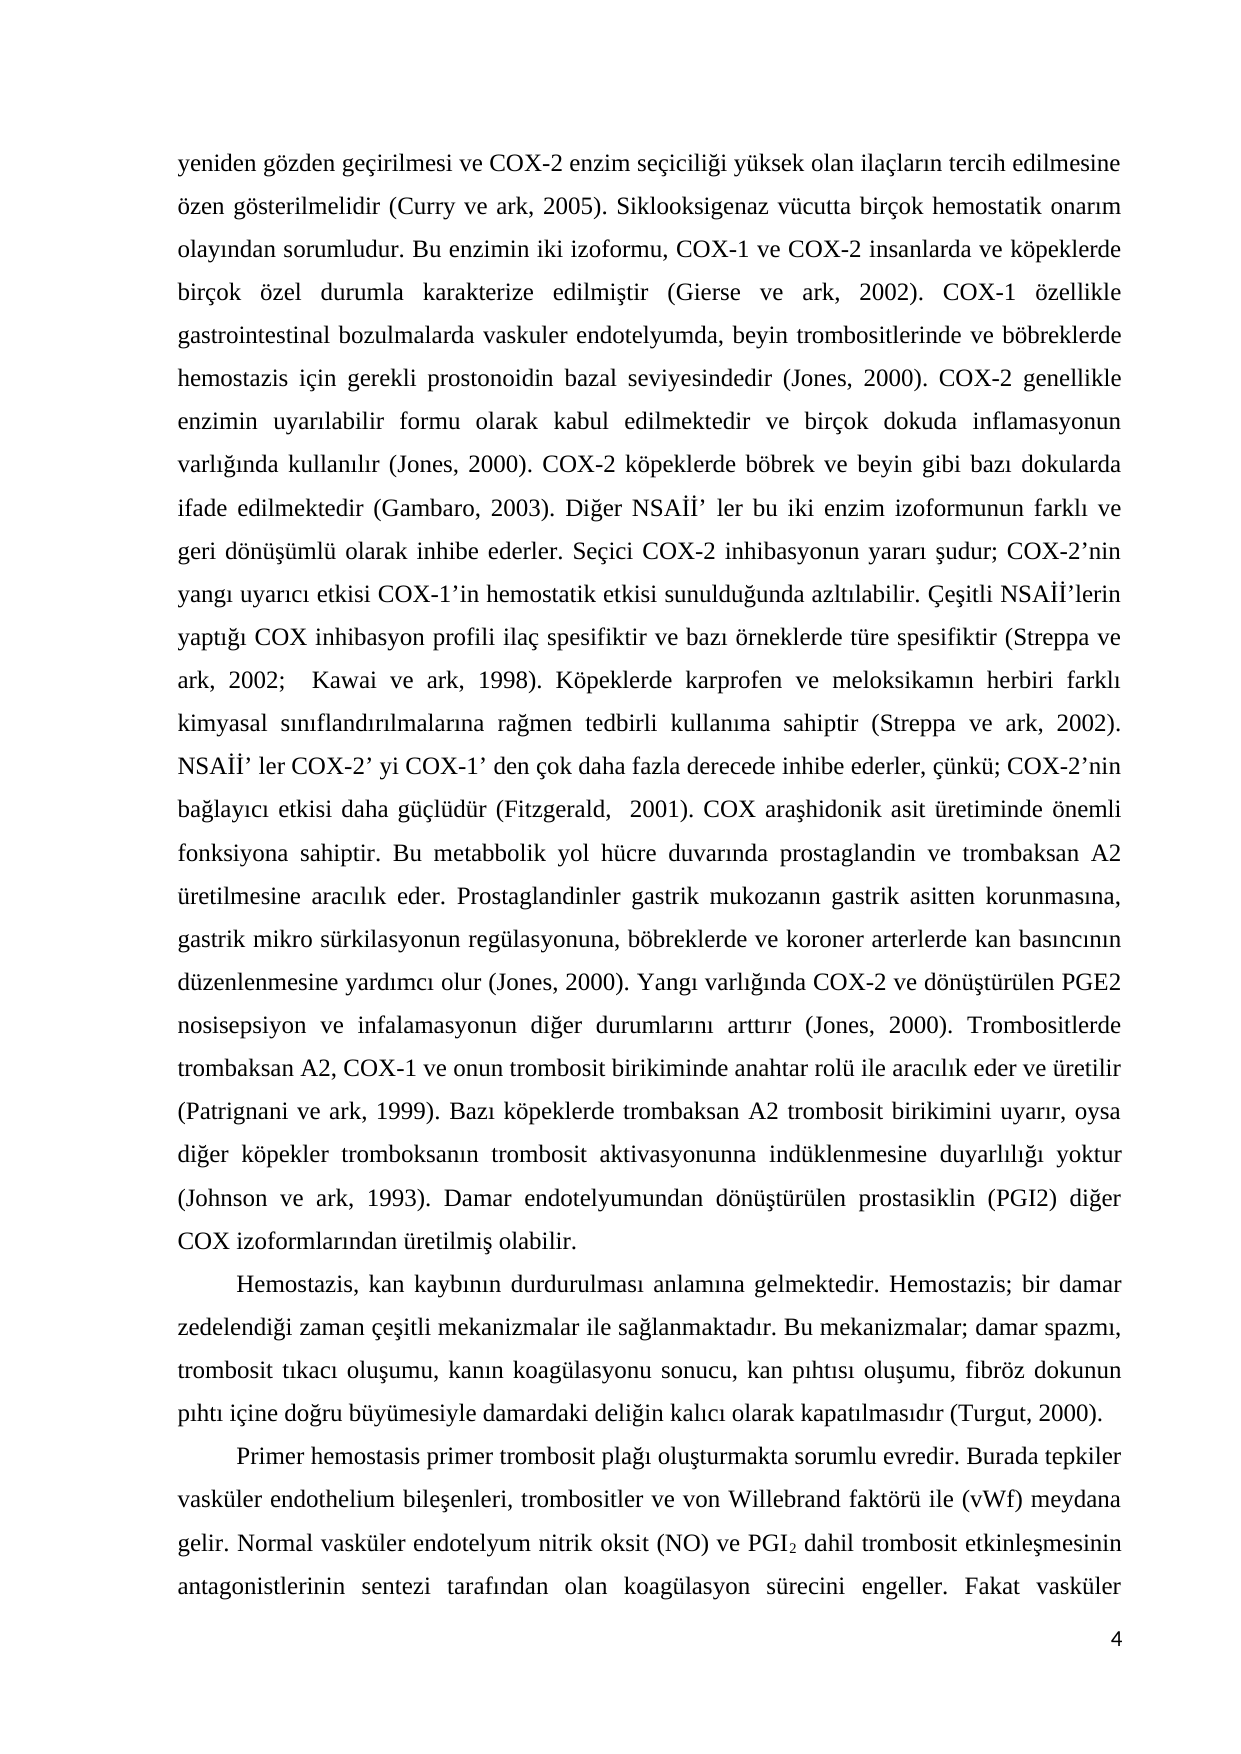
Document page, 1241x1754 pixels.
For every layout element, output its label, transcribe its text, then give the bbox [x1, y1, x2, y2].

text Hemostazis, kan kaybının durdurulması anlamına gelmektedir. Hemostazis; bir damar zedelendiği zaman çeşitli mekanizmalar ile sağlanmaktadır. Bu mekanizmalar; damar spazmı, trombosit tıkacı oluşumu, kanın koagülasyonu sonucu, kan pıhtısı oluşumu, fibröz dokunun pıhtı içine doğru büyümesiyle damardaki deliğin kalıcı olarak kapatılmasıdır (Turgut, 2000). [177, 1269, 1122, 1427]
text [177, 1441, 1122, 1599]
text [177, 148, 1122, 1254]
